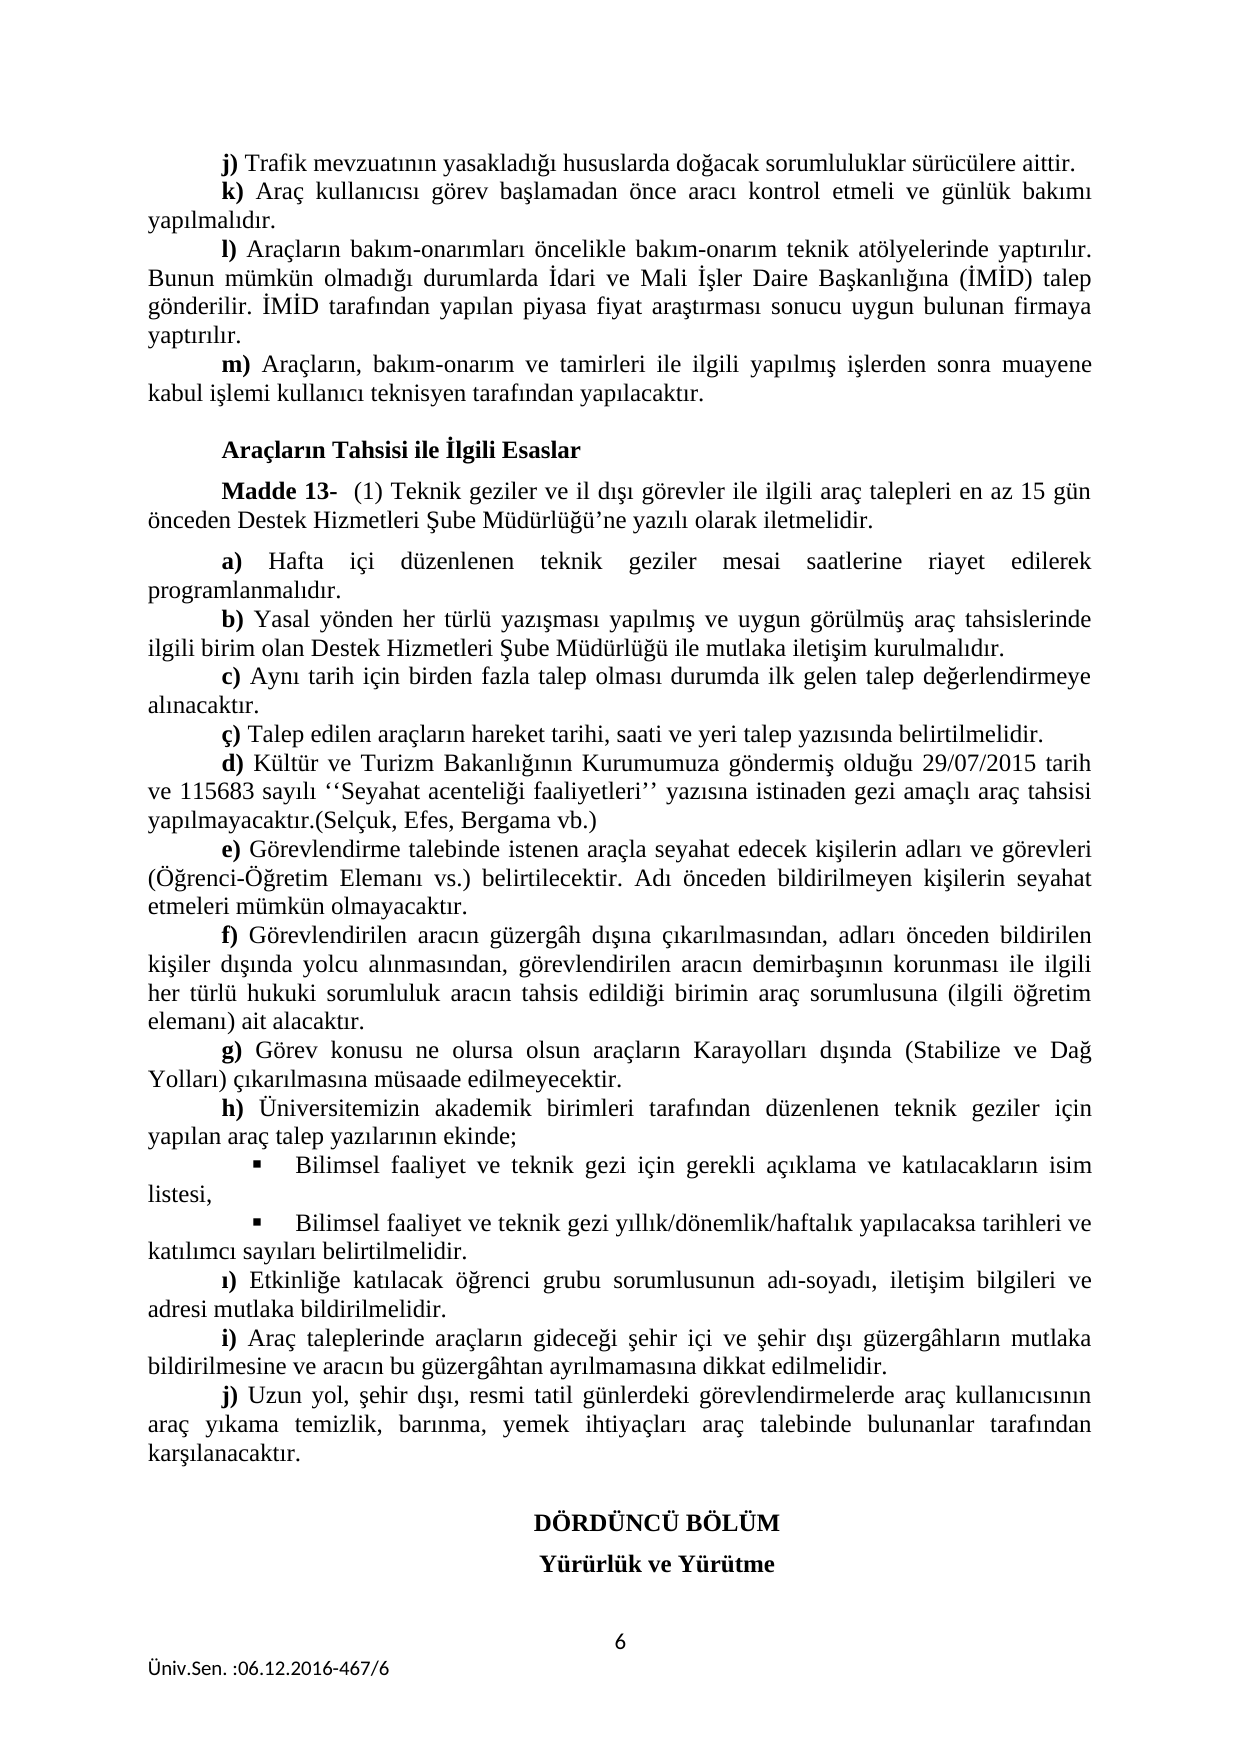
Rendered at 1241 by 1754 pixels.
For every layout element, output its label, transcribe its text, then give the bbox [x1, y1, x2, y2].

text Yürürlük ve Yürütme [148, 1549, 1093, 1578]
text DÖRDÜNCÜ BÖLÜM [148, 1508, 1093, 1536]
text ı) Etkinliğe katılacak öğrenci grubu sorumlusunun adı-soyadı, iletişim bilgileri ve adresi mutlaka bildirilmelidir. [148, 1265, 1093, 1323]
text Madde 13- (1) Teknik geziler ve il dışı görevler ile ilgili araç talepleri en az 15 gün önceden Destek Hizmetleri Şube Müdürlüğü’ne yazılı olarak iletmelidir. [148, 476, 1093, 534]
text j) Uzun yol, şehir dışı, resmi tatil günlerdeki görevlendirmelerde araç kullanıcısının araç yıkama temizlik, barınma, yemek ihtiyaçları araç talebinde bulunanlar tarafından karşılanacaktır. [148, 1380, 1093, 1466]
text j) Trafik mevzuatının yasakladığı hususlarda doğacak sorumluluklar sürücülere aittir. [148, 148, 1093, 176]
text k) Araç kullanıcısı görev başlamadan önce aracı kontrol etmeli ve günlük bakımı yapılmalıdır. [148, 176, 1093, 234]
text ç) Talep edilen araçların hareket tarihi, saati ve yeri talep yazısında belirtilmelidir. [148, 719, 1093, 748]
list Bilimsel faaliyet ve teknik gezi yıllık/dönemlik/haftalık yapılacaksa tarihleri ve katılımcı sayıları belirtilmelidir. [148, 1208, 1093, 1265]
text e) Görevlendirme talebinde istenen araçla seyahat edecek kişilerin adları ve görevleri (Öğrenci-Öğretim Elemanı vs.) belirtilecektir. Adı önceden bildirilmeyen kişilerin seyahat etmeleri mümkün olmayacaktır. [148, 834, 1093, 920]
text d) Kültür ve Turizm Bakanlığının Kurumumuza göndermiş olduğu 29/07/2015 tarih ve 115683 sayılı ‘‘Seyahat acenteliği faaliyetleri’’ yazısına istinaden gezi amaçlı araç tahsisi yapılmayacaktır.(Selçuk, Efes, Bergama vb.) [148, 748, 1093, 834]
text h) Üniversitemizin akademik birimleri tarafından düzenlenen teknik geziler için yapılan araç talep yazılarının ekinde; [148, 1093, 1093, 1150]
text l) Araçların bakım-onarımları öncelikle bakım-onarım teknik atölyelerinde yaptırılır. Bunun mümkün olmadığı durumlarda İdari ve Mali İşler Daire Başkanlığına (İMİD) talep gönderilir. İMİD tarafından yapılan piyasa fiyat araştırması sonucu uygun bulunan firmaya yaptırılır. [148, 234, 1093, 349]
text b) Yasal yönden her türlü yazışması yapılmış ve uygun görülmüş araç tahsislerinde ilgili birim olan Destek Hizmetleri Şube Müdürlüğü ile mutlaka iletişim kurulmalıdır. [148, 604, 1093, 661]
text Araçların Tahsisi ile İlgili Esaslar [148, 435, 1093, 464]
text c) Aynı tarih için birden fazla talep olması durumda ilk gelen talep değerlendirmeye alınacaktır. [148, 661, 1093, 719]
text a) Hafta içi düzenlenen teknik geziler mesai saatlerine riayet edilerek programlanmalıdır. [148, 546, 1093, 604]
text f) Görevlendirilen aracın güzergâh dışına çıkarılmasından, adları önceden bildirilen kişiler dışında yolcu alınmasından, görevlendirilen aracın demirbaşının korunması ile ilgili her türlü hukuki sorumluluk aracın tahsis edildiği birimin araç sorumlusuna (ilgili öğretim elemanı) ait alacaktır. [148, 920, 1093, 1035]
text m) Araçların, bakım-onarım ve tamirleri ile ilgili yapılmış işlerden sonra muayene kabul işlemi kullanıcı teknisyen tarafından yapılacaktır. [148, 349, 1093, 406]
text g) Görev konusu ne olursa olsun araçların Karayolları dışında (Stabilize ve Dağ Yolları) çıkarılmasına müsaade edilmeyecektir. [148, 1035, 1093, 1093]
list Bilimsel faaliyet ve teknik gezi için gerekli açıklama ve katılacakların isim listesi, [148, 1150, 1093, 1208]
text i) Araç taleplerinde araçların gideceği şehir içi ve şehir dışı güzergâhların mutlaka bildirilmesine ve aracın bu güzergâhtan ayrılmamasına dikkat edilmelidir. [148, 1323, 1093, 1380]
